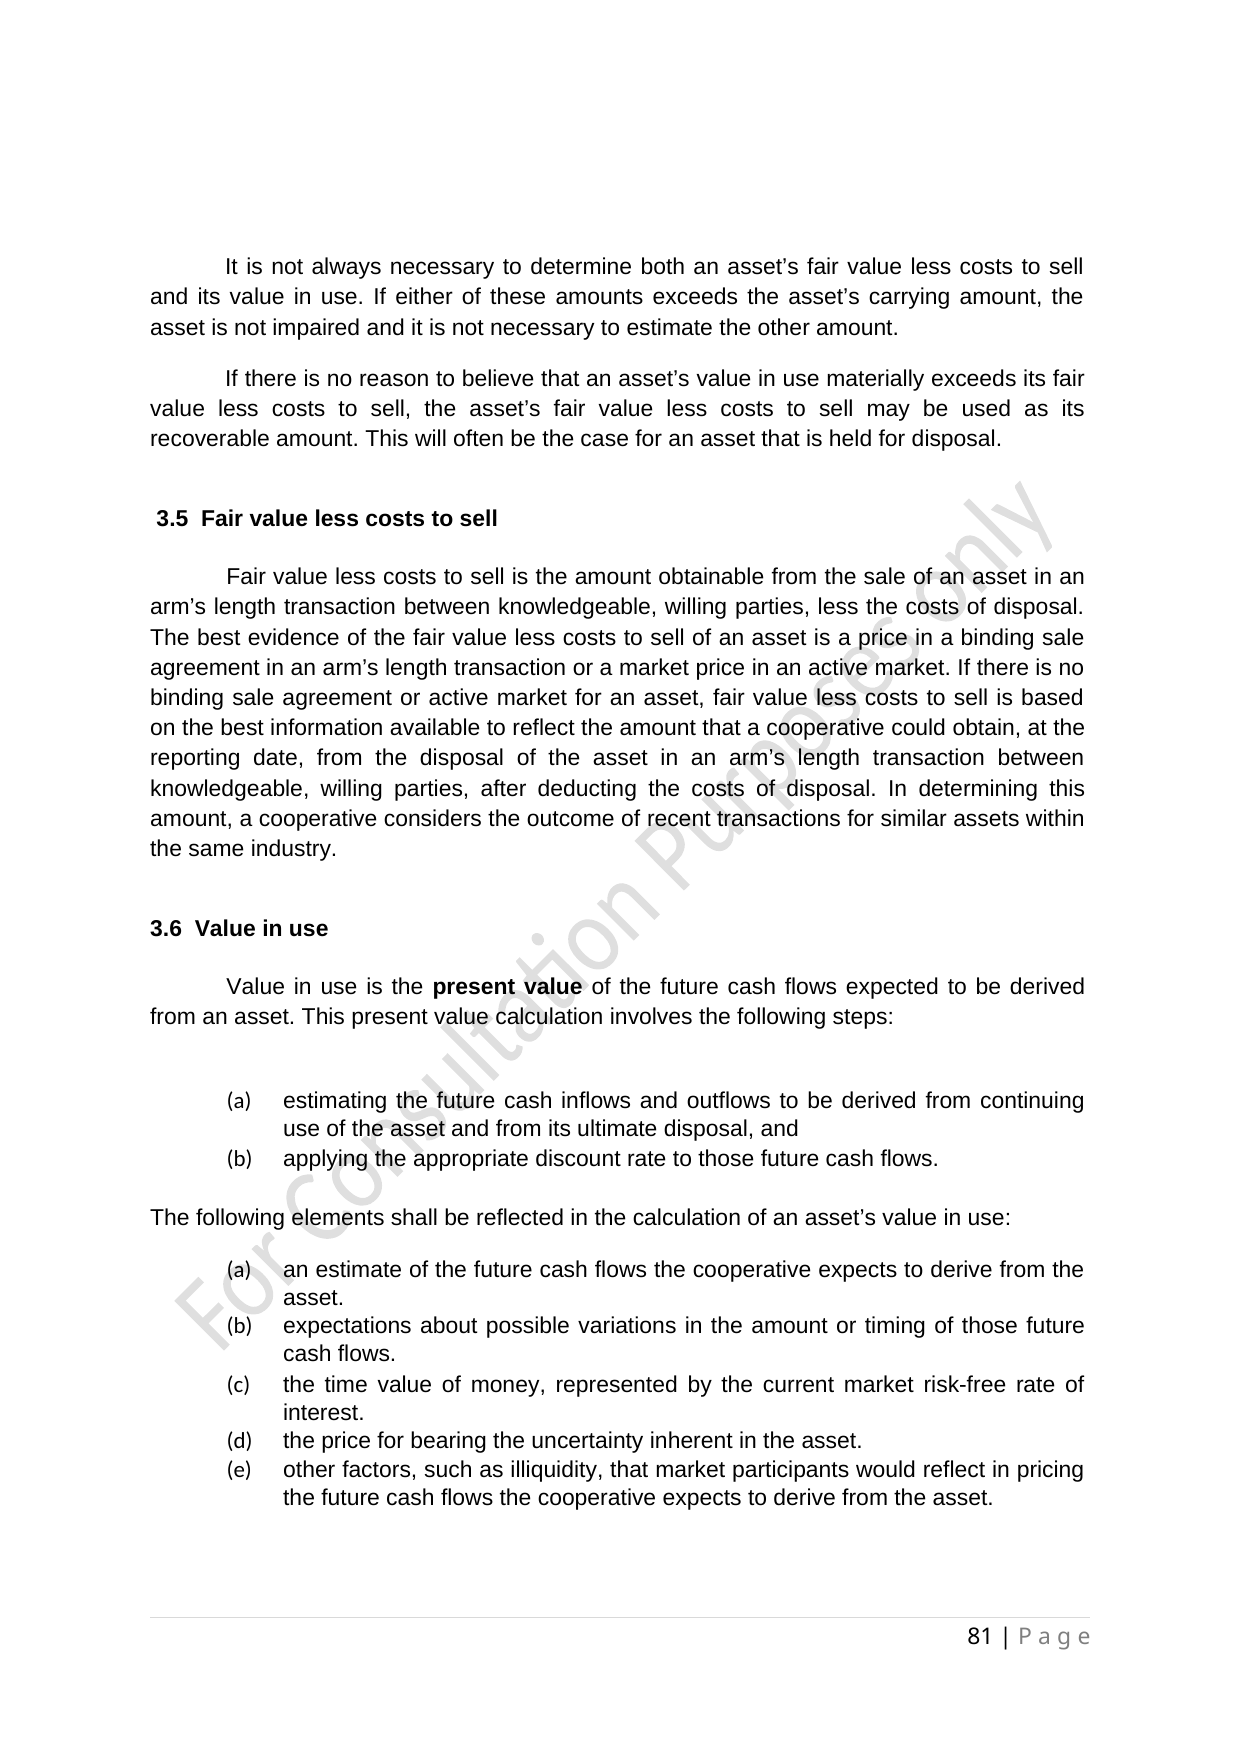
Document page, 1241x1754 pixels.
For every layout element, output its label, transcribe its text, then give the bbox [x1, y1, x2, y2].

list expectations about possible variations in the amount or timing of those future cash flows. [226, 1311, 1085, 1366]
text It is not always necessary to determine both an asset’s fair value less costs to sell and its value in use. If either of these amounts exceeds the asset’s carrying amount, the asset is not impaired and it is not necessary to estimate the other amount. [150, 253, 1085, 340]
text Value in use is the present value of the future cash flows expected to be derived from an asset. This present value calculation involves the following steps: [150, 973, 1085, 1030]
text If there is no reason to believe that an asset’s value in use materially exceeds its fair value less costs to sell, the asset’s fair value less costs to sell may be used as its recoverable amount. This will often be the case for an asset that is held for disposal. [150, 364, 1085, 451]
list the price for bearing the uncertainty inherent in the asset. [226, 1426, 1085, 1454]
list other factors, such as illiquidity, that market participants would reflect in pricing the future cash flows the cooperative expects to derive from the asset. [226, 1455, 1085, 1511]
text The following elements shall be reflected in the calculation of an asset’s value in use: [150, 1204, 1085, 1230]
list an estimate of the future cash flows the cooperative expects to derive from the asset. [226, 1255, 1085, 1310]
list estimating the future cash inflows and outflows to be derived from continuing use of the asset and from its ultimate disposal, and [226, 1086, 1085, 1141]
text 3.6 Value in use [150, 914, 1090, 941]
text Fair value less costs to sell is the amount obtainable from the sale of an asset in an arm’s length transaction between knowledgeable, willing parties, less the costs of disposal. The best evidence of the fair value less costs to sell of an asset is a price in a binding sale agreement in an arm’s length transaction or a market price in an active market. If there is no binding sale agreement or active market for an asset, fair value less costs to sell is based on the best information available to reflect the amount that a cooperative could obtain, at the reporting date, from the disposal of the asset in an arm’s length transaction between knowledgeable, willing parties, after deducting the costs of disposal. In determining this amount, a cooperative considers the outcome of recent transactions for similar assets within the same industry. [150, 563, 1085, 861]
list the time value of money, represented by the current market risk-free rate of interest. [226, 1370, 1085, 1425]
list applying the appropriate discount rate to those future cash flows. [226, 1144, 1085, 1172]
text 3.5 Fair value less costs to sell [150, 504, 1090, 531]
